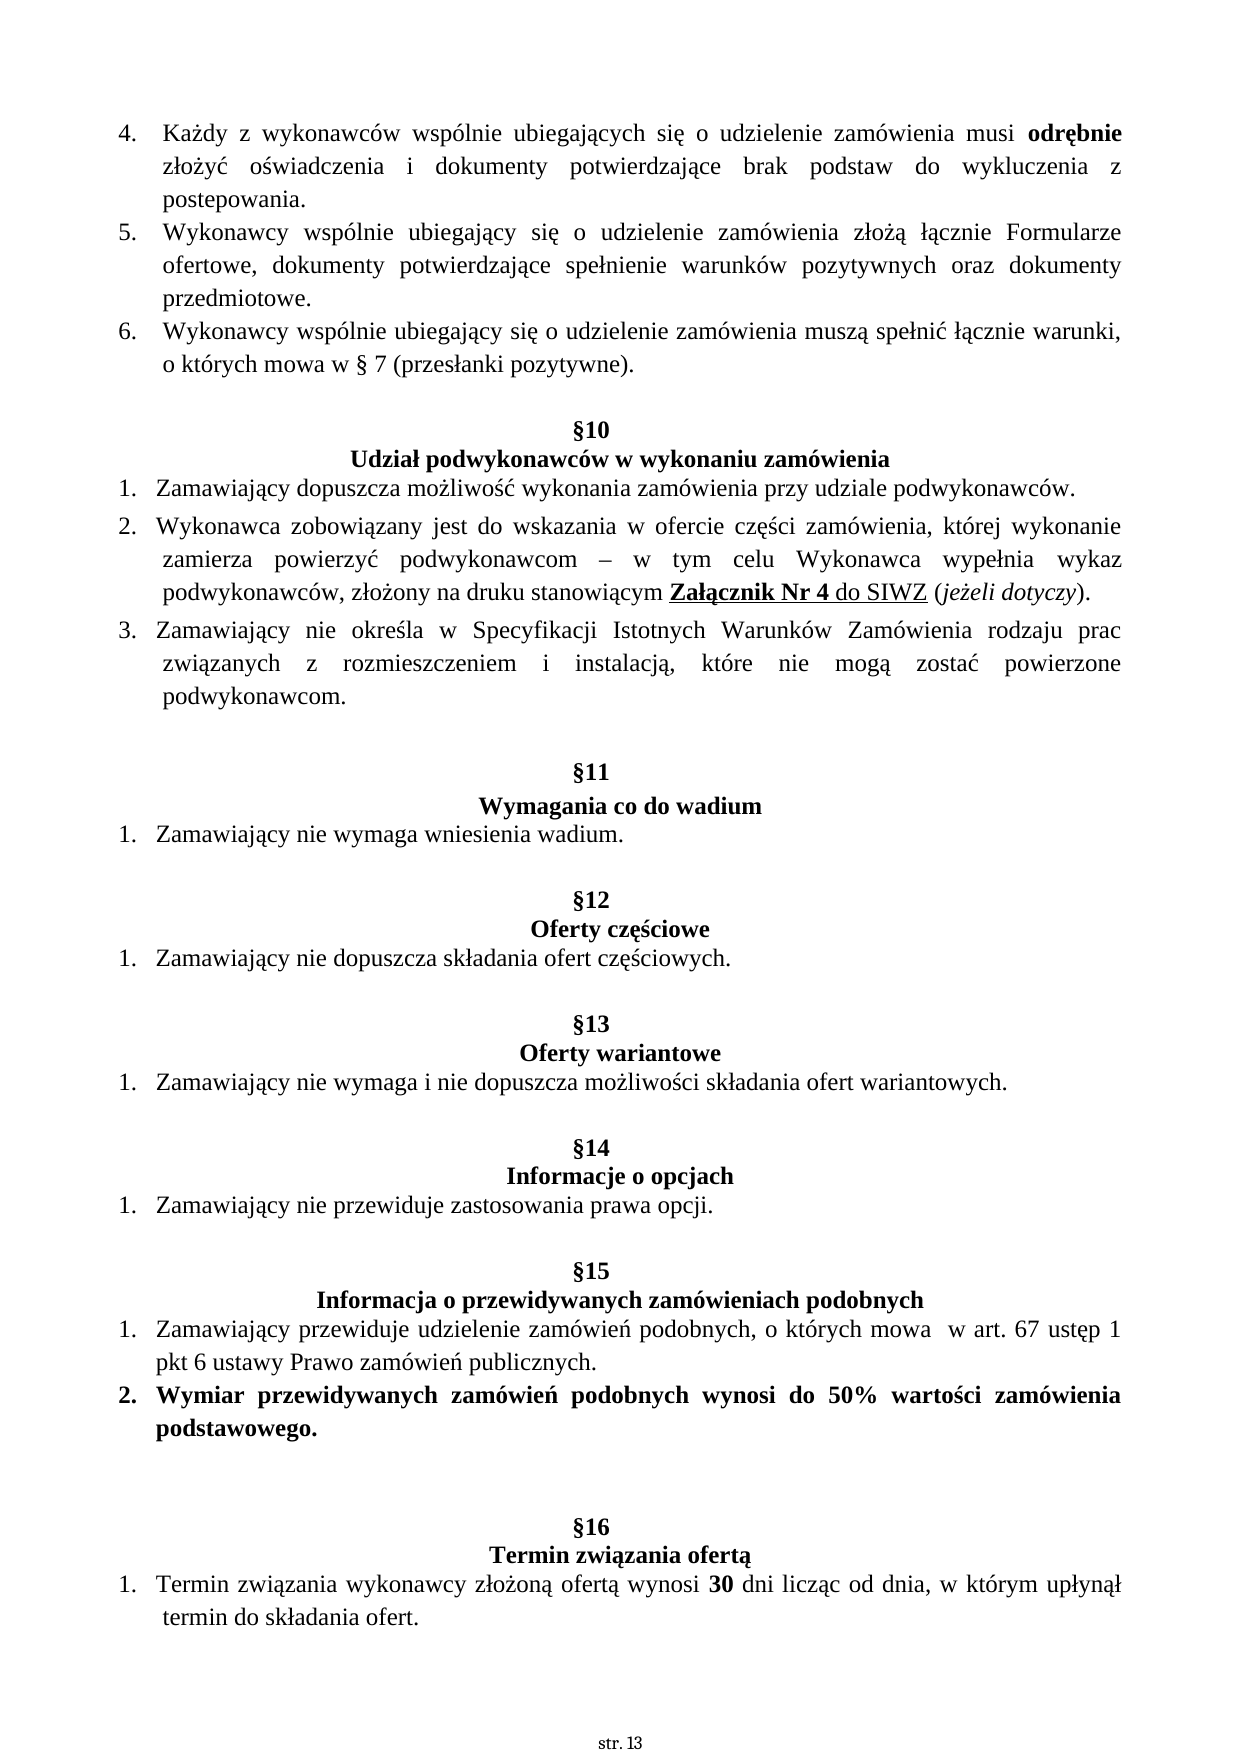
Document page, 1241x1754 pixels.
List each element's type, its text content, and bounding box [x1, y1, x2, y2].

subtitle Oferty wariantowe [118, 1038, 1122, 1067]
list Wykonawcy wspólnie ubiegający się o udzielenie zamówienia muszą spełnić łącznie warunki, o których mowa w § 7 (przesłanki pozytywne). [118, 316, 1122, 378]
list Wykonawcy wspólnie ubiegający się o udzielenie zamówienia złożą łącznie Formularze ofertowe, dokumenty potwierdzające spełnienie warunków pozytywnych oraz dokumenty przedmiotowe. [118, 217, 1122, 312]
subtitle Termin związania ofertą [118, 1541, 1122, 1569]
list Zamawiający przewiduje udzielenie zamówień podobnych, o których mowa w art. 67 ustęp 1 pkt 6 ustawy Prawo zamówień publicznych. [118, 1314, 1122, 1376]
subtitle Wymagania co do wadium [118, 791, 1122, 819]
list Wykonawca zobowiązany jest do wskazania w ofercie części zamówienia, której wykonanie zamierza powierzyć podwykonawcom – w tym celu Wykonawca wypełnia wykaz podwykonawców, złożony na druku stanowiącym Załącznik Nr 4 do SIWZ (jeżeli dotyczy). [118, 511, 1122, 606]
subtitle Informacja o przewidywanych zamówieniach podobnych [118, 1285, 1122, 1314]
list Zamawiający nie dopuszcza składania ofert częściowych. [118, 943, 1122, 972]
list Zamawiający nie określa w Specyfikacji Istotnych Warunków Zamówienia rodzaju prac związanych z rozmieszczeniem i instalacją, które nie mogą zostać powierzone podwykonawcom. [118, 615, 1122, 710]
list Każdy z wykonawców wspólnie ubiegających się o udzielenie zamówienia musi odrębnie złożyć oświadczenia i dokumenty potwierdzające brak podstaw do wykluczenia z postepowania. [118, 118, 1122, 213]
subtitle Oferty częściowe [118, 914, 1122, 943]
list Wymiar przewidywanych zamówień podobnych wynosi do 50% wartości zamówienia podstawowego. [118, 1380, 1122, 1442]
list Zamawiający nie przewiduje zastosowania prawa opcji. [118, 1190, 1122, 1219]
subtitle Udział podwykonawców w wykonaniu zamówienia [118, 444, 1122, 473]
list Termin związania wykonawcy złożoną ofertą wynosi 30 dni licząc od dnia, w którym upłynął termin do składania ofert. [118, 1569, 1122, 1631]
list Zamawiający dopuszcza możliwość wykonania zamówienia przy udziale podwykonawców. [118, 473, 1122, 502]
list Zamawiający nie wymaga i nie dopuszcza możliwości składania ofert wariantowych. [118, 1067, 1122, 1095]
list Zamawiający nie wymaga wniesienia wadium. [118, 819, 1122, 848]
subtitle Informacje o opcjach [118, 1161, 1122, 1190]
